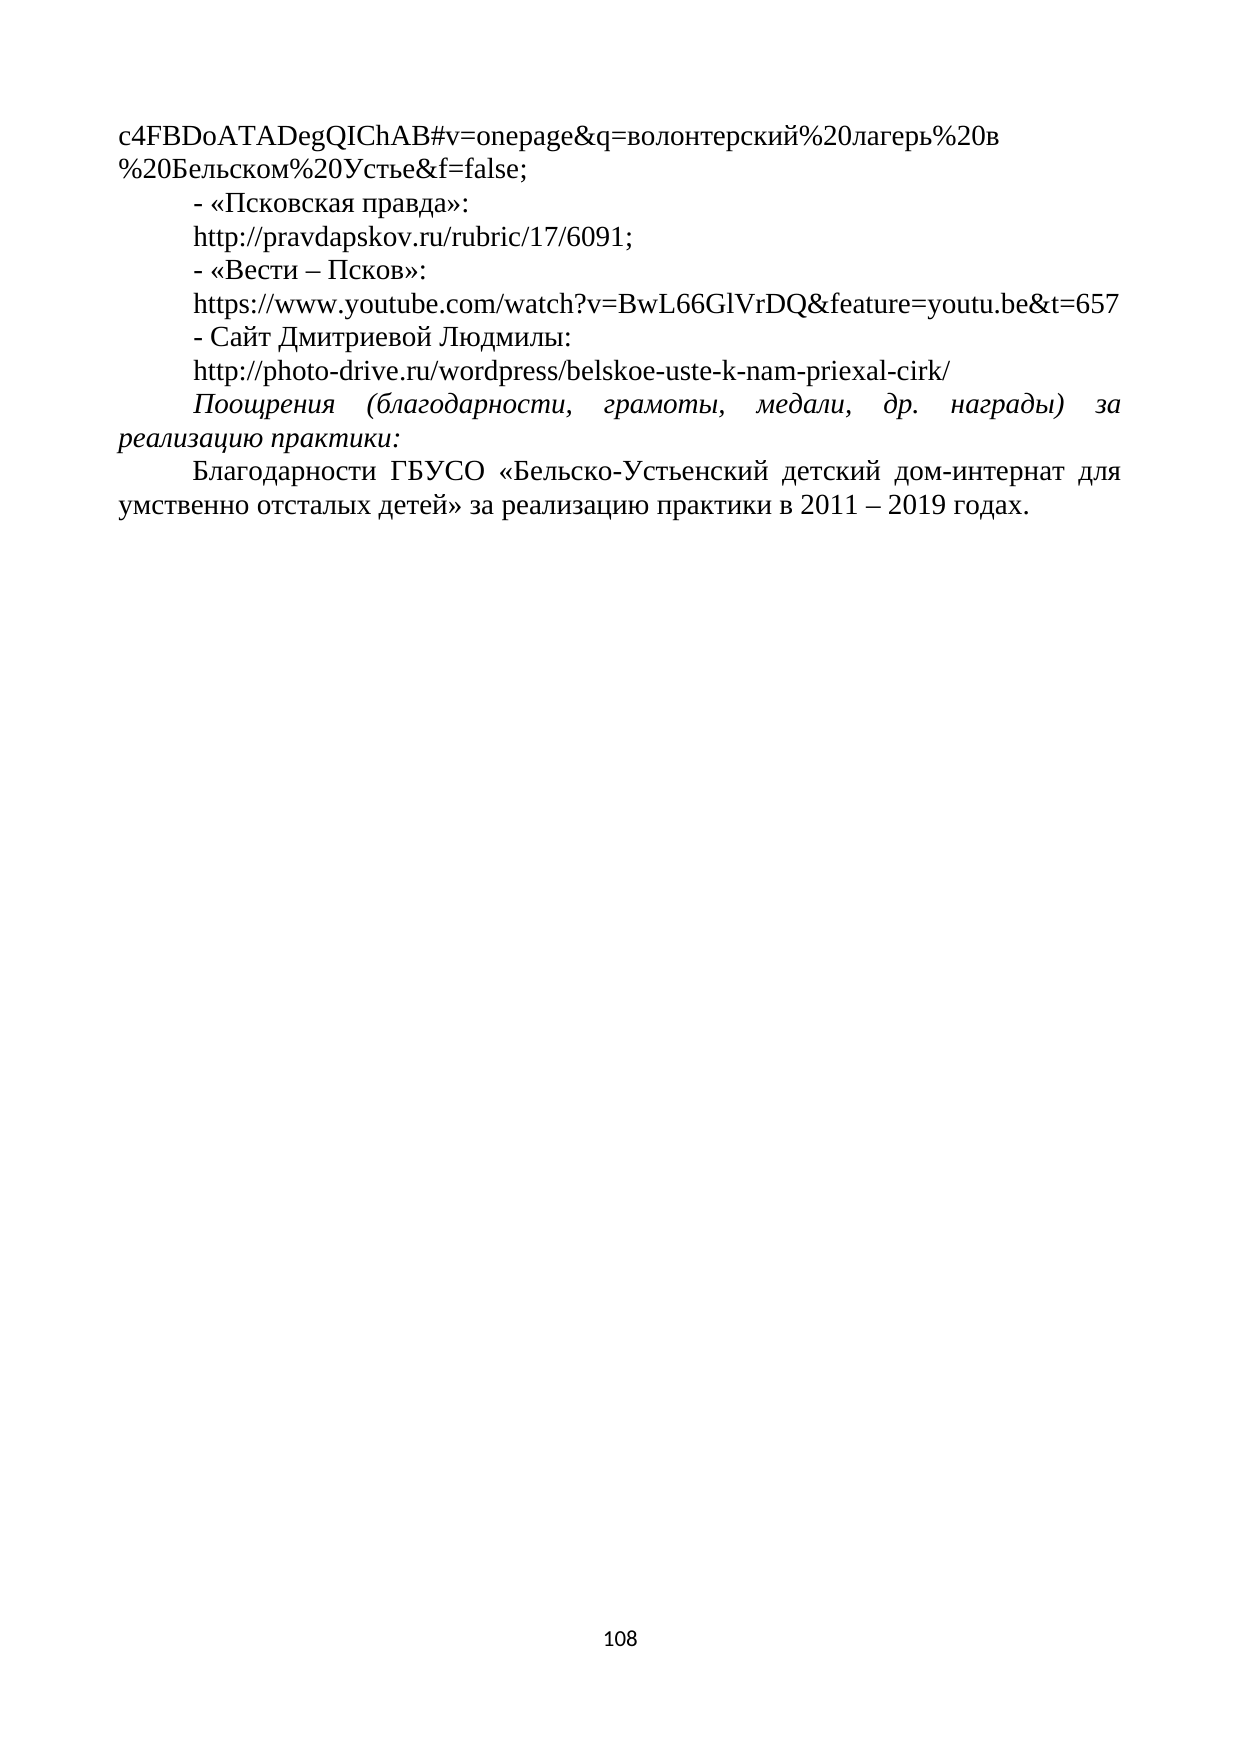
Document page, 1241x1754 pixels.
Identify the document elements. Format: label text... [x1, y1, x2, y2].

text - Сайт Дмитриевой Людмилы: [118, 319, 1122, 353]
text - «Вести – Псков»: [118, 252, 1122, 286]
text https://www.youtube.com/watch?v=BwL66GlVrDQ&feature=youtu.be&t=657 [118, 286, 1122, 319]
text Благодарности ГБУСО «Бельско-Устьенский детский дом-интернат для умственно отсталых детей» за реализацию практики в 2011 – 2019 годах. [118, 453, 1122, 521]
text Поощрения (благодарности, грамоты, медали, др. награды) за реализацию практики: [118, 386, 1122, 453]
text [118, 118, 1122, 185]
text http://photo-drive.ru/wordpress/belskoe-uste-k-nam-priexal-cirk/ [118, 353, 1122, 386]
text http://pravdapskov.ru/rubric/17/6091; [118, 219, 1122, 252]
text - «Псковская правда»: [118, 185, 1122, 219]
